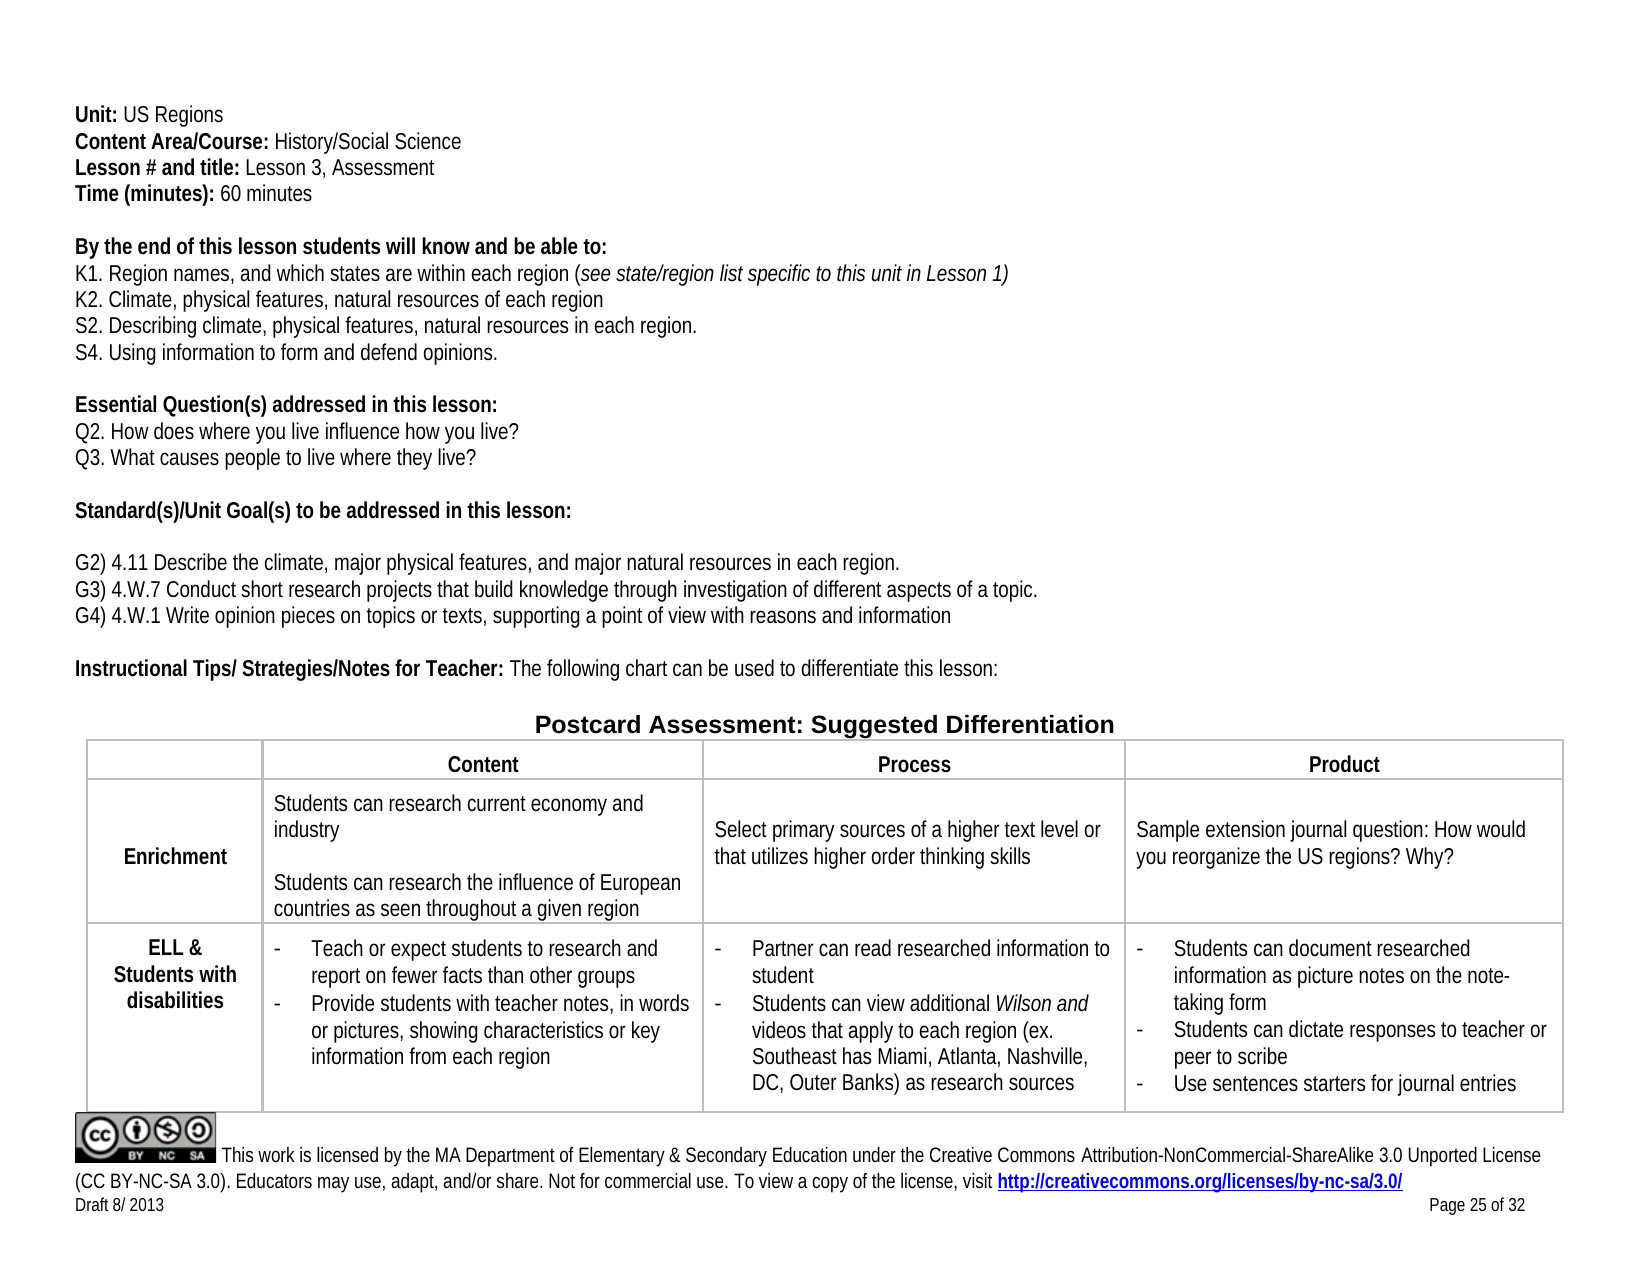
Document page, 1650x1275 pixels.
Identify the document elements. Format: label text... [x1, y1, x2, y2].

table_cell Select primary sources of a higher text level or that utilizes higher order thinking skills [704, 780, 1124, 922]
table_header Product [1126, 741, 1562, 777]
text Essential Question(s) addressed in this lesson: [75, 391, 1575, 418]
text Standard(s)/Unit Goal(s) to be addressed in this lesson: [75, 497, 1575, 523]
text Instructional Tips/ Strategies/Notes for Teacher: The following chart can be used to differentiate this lesson: [75, 655, 1575, 681]
table_cell Enrichment [88, 780, 261, 922]
text Q3. What causes people to live where they live? [75, 444, 1575, 470]
text G2) 4.11 Describe the climate, major physical features, and major natural resources in each region. [75, 549, 1575, 576]
text Time (minutes): 60 minutes [75, 180, 1575, 207]
table_cell ELL & Students with disabilities [88, 924, 261, 1111]
text G3) 4.W.7 Conduct short research projects that build knowledge through investigation of different aspects of a topic. [75, 576, 1575, 602]
table_header [88, 741, 261, 777]
table_header Process [704, 741, 1124, 777]
text S4. Using information to form and defend opinions. [75, 338, 1575, 365]
table_cell Sample extension journal question: How would you reorganize the US regions? Why? [1126, 780, 1562, 922]
text K1. Region names, and which states are within each region (see state/region list specific to this unit in Lesson 1) [75, 259, 1575, 286]
table_cell Students can research current economy and industry Students can research the influence of European countries as seen throughout a given region [264, 780, 702, 922]
text Unit: US Regions [75, 101, 1575, 128]
text K2. Climate, physical features, natural resources of each region [75, 286, 1575, 312]
text Postcard Assessment: Suggested Differentiation [75, 710, 1575, 739]
text By the end of this lesson students will know and be able to: [75, 233, 1575, 259]
picture [75, 1112, 217, 1163]
text Content Area/Course: History/Social Science [75, 128, 1575, 154]
text S2. Describing climate, physical features, natural resources in each region. [75, 312, 1575, 338]
text Q2. How does where you live influence how you live? [75, 418, 1575, 444]
text Lesson # and title: Lesson 3, Assessment [75, 154, 1575, 180]
text G4) 4.W.1 Write opinion pieces on topics or texts, supporting a point of view with reasons and information [75, 602, 1575, 628]
table_header Content [264, 741, 702, 777]
